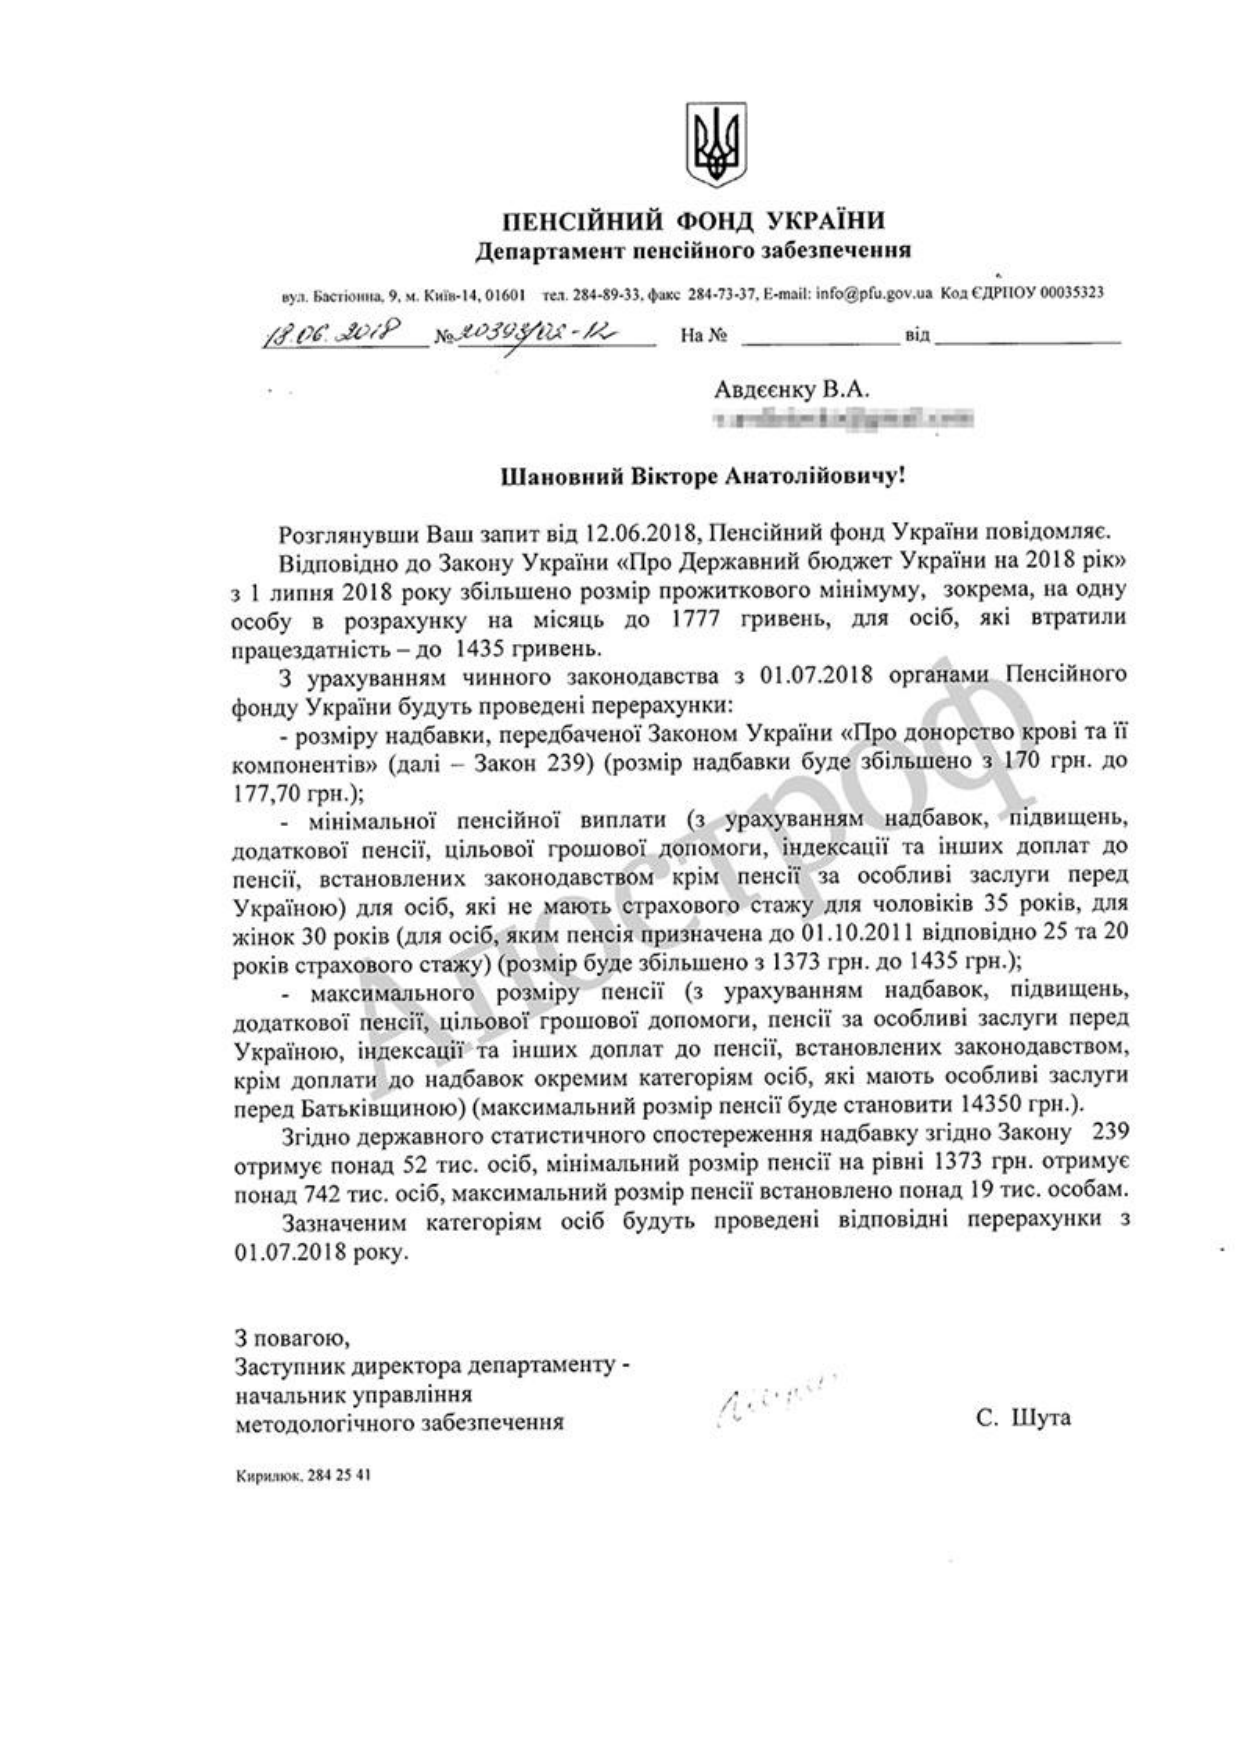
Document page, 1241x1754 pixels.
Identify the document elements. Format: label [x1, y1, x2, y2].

picture [147, 88, 1236, 1589]
